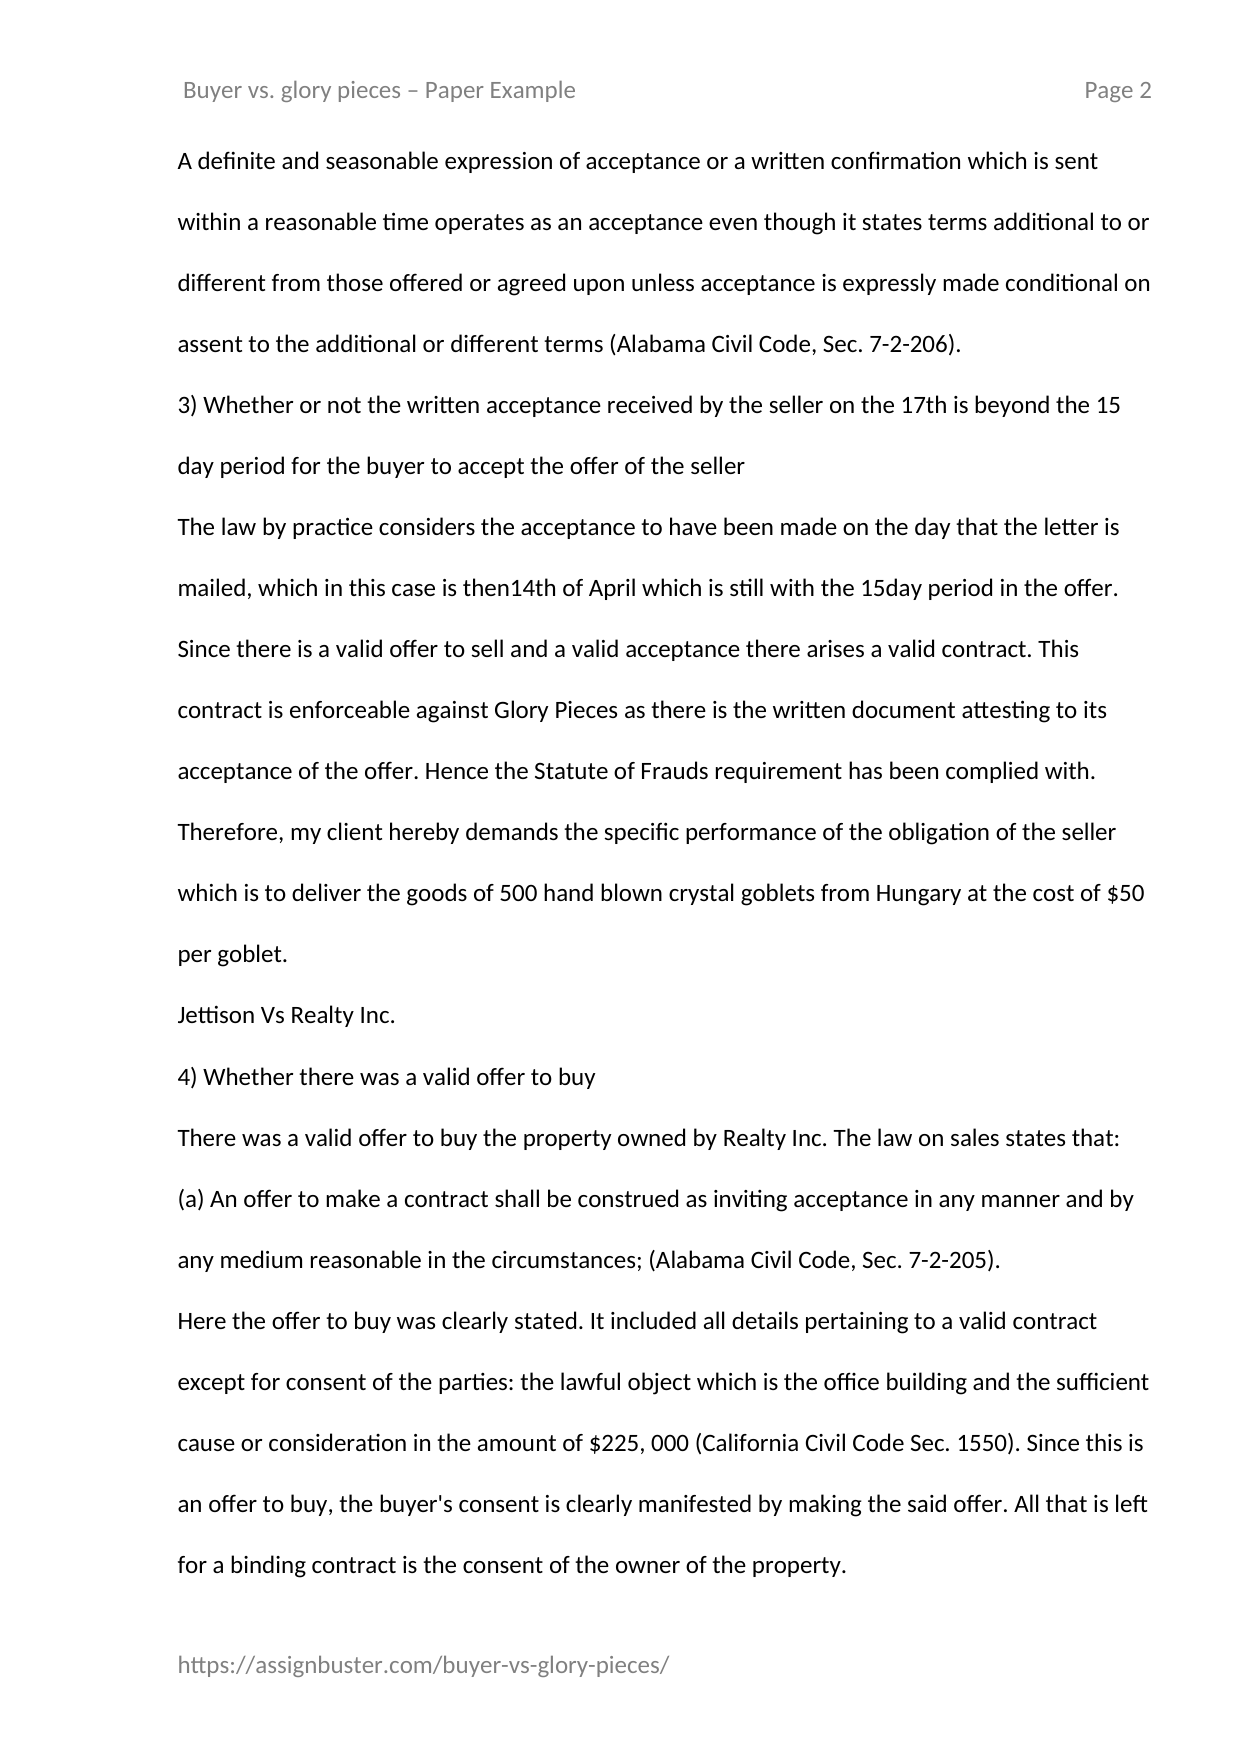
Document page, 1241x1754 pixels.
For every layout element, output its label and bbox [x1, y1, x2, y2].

text [177, 145, 1152, 1579]
